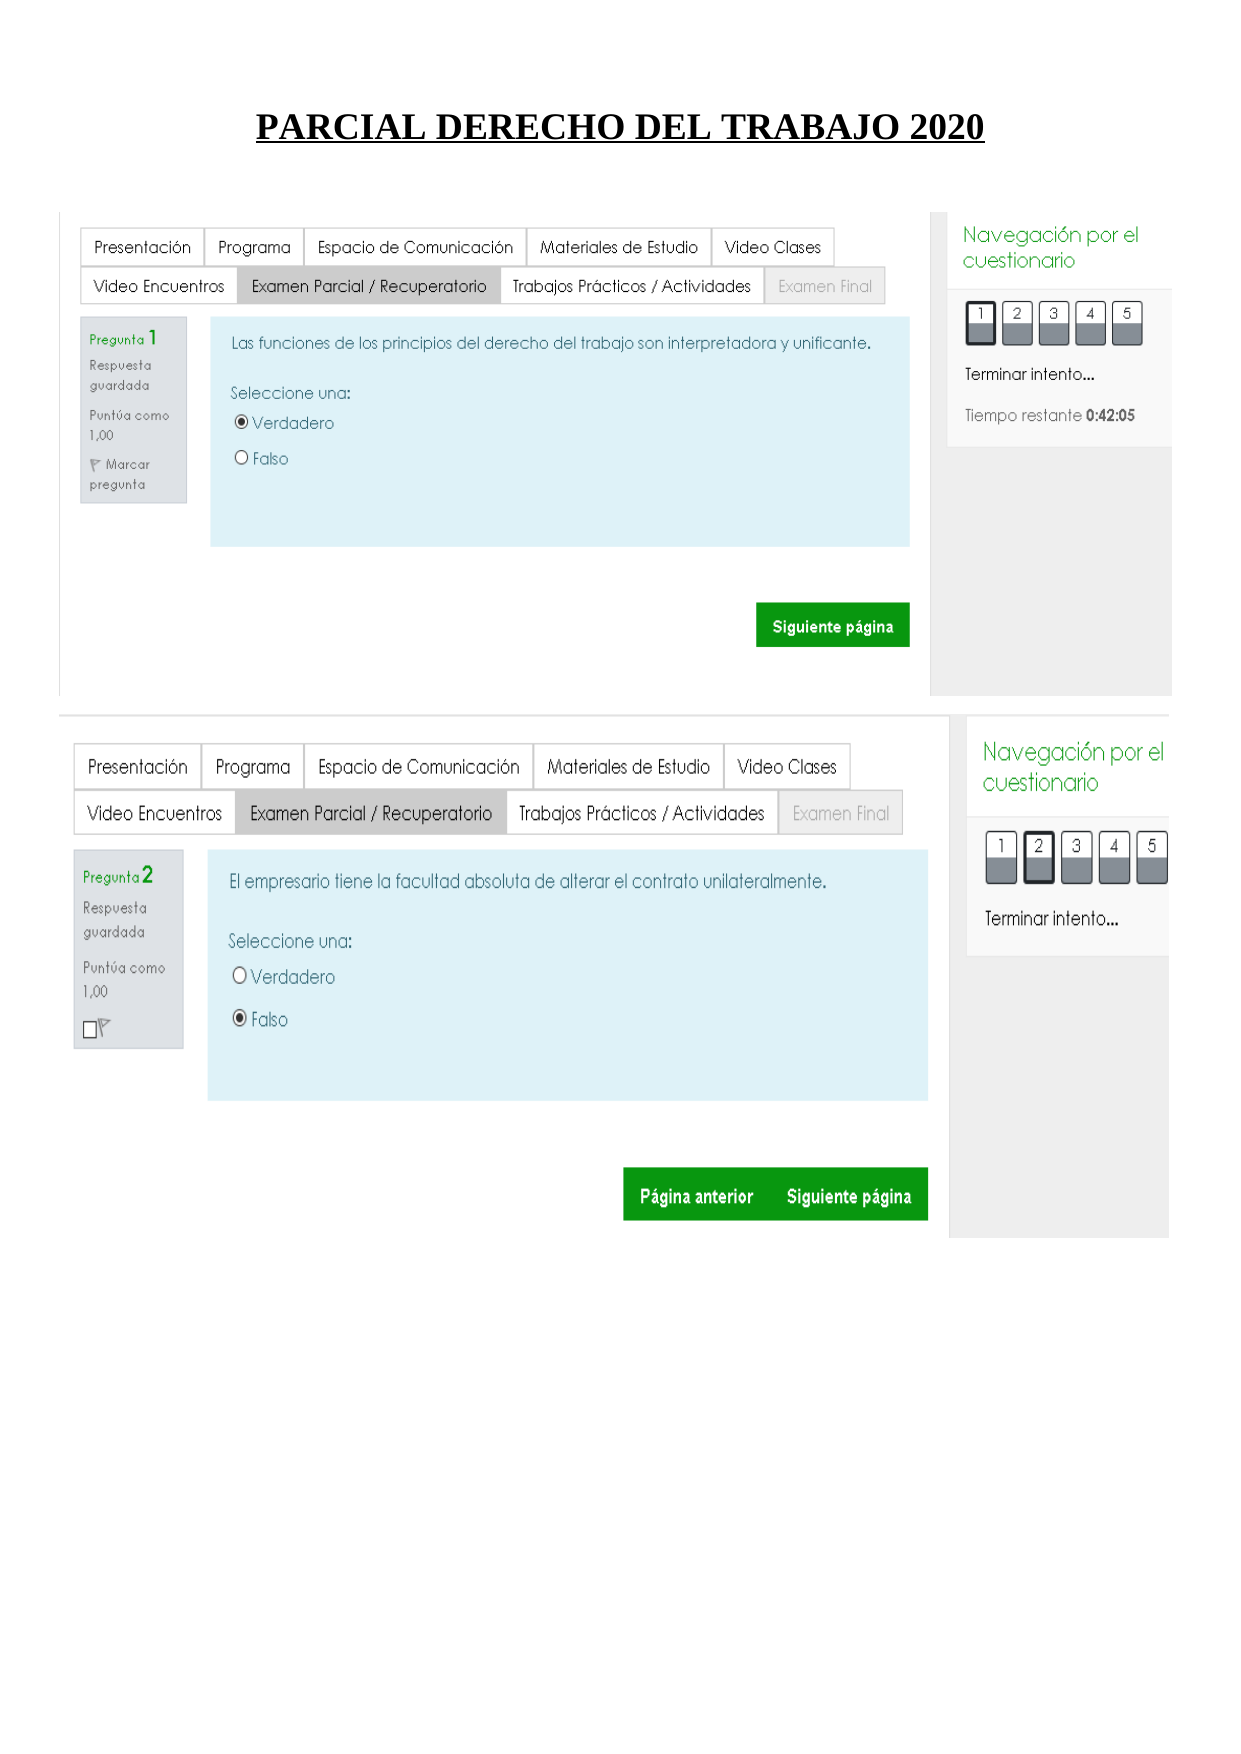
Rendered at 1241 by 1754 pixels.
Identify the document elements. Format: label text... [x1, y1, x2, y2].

text PARCIAL DERECHO DEL TRABAJO 2020 [59, 104, 1181, 147]
picture [59, 714, 1169, 1238]
picture [59, 212, 1172, 696]
